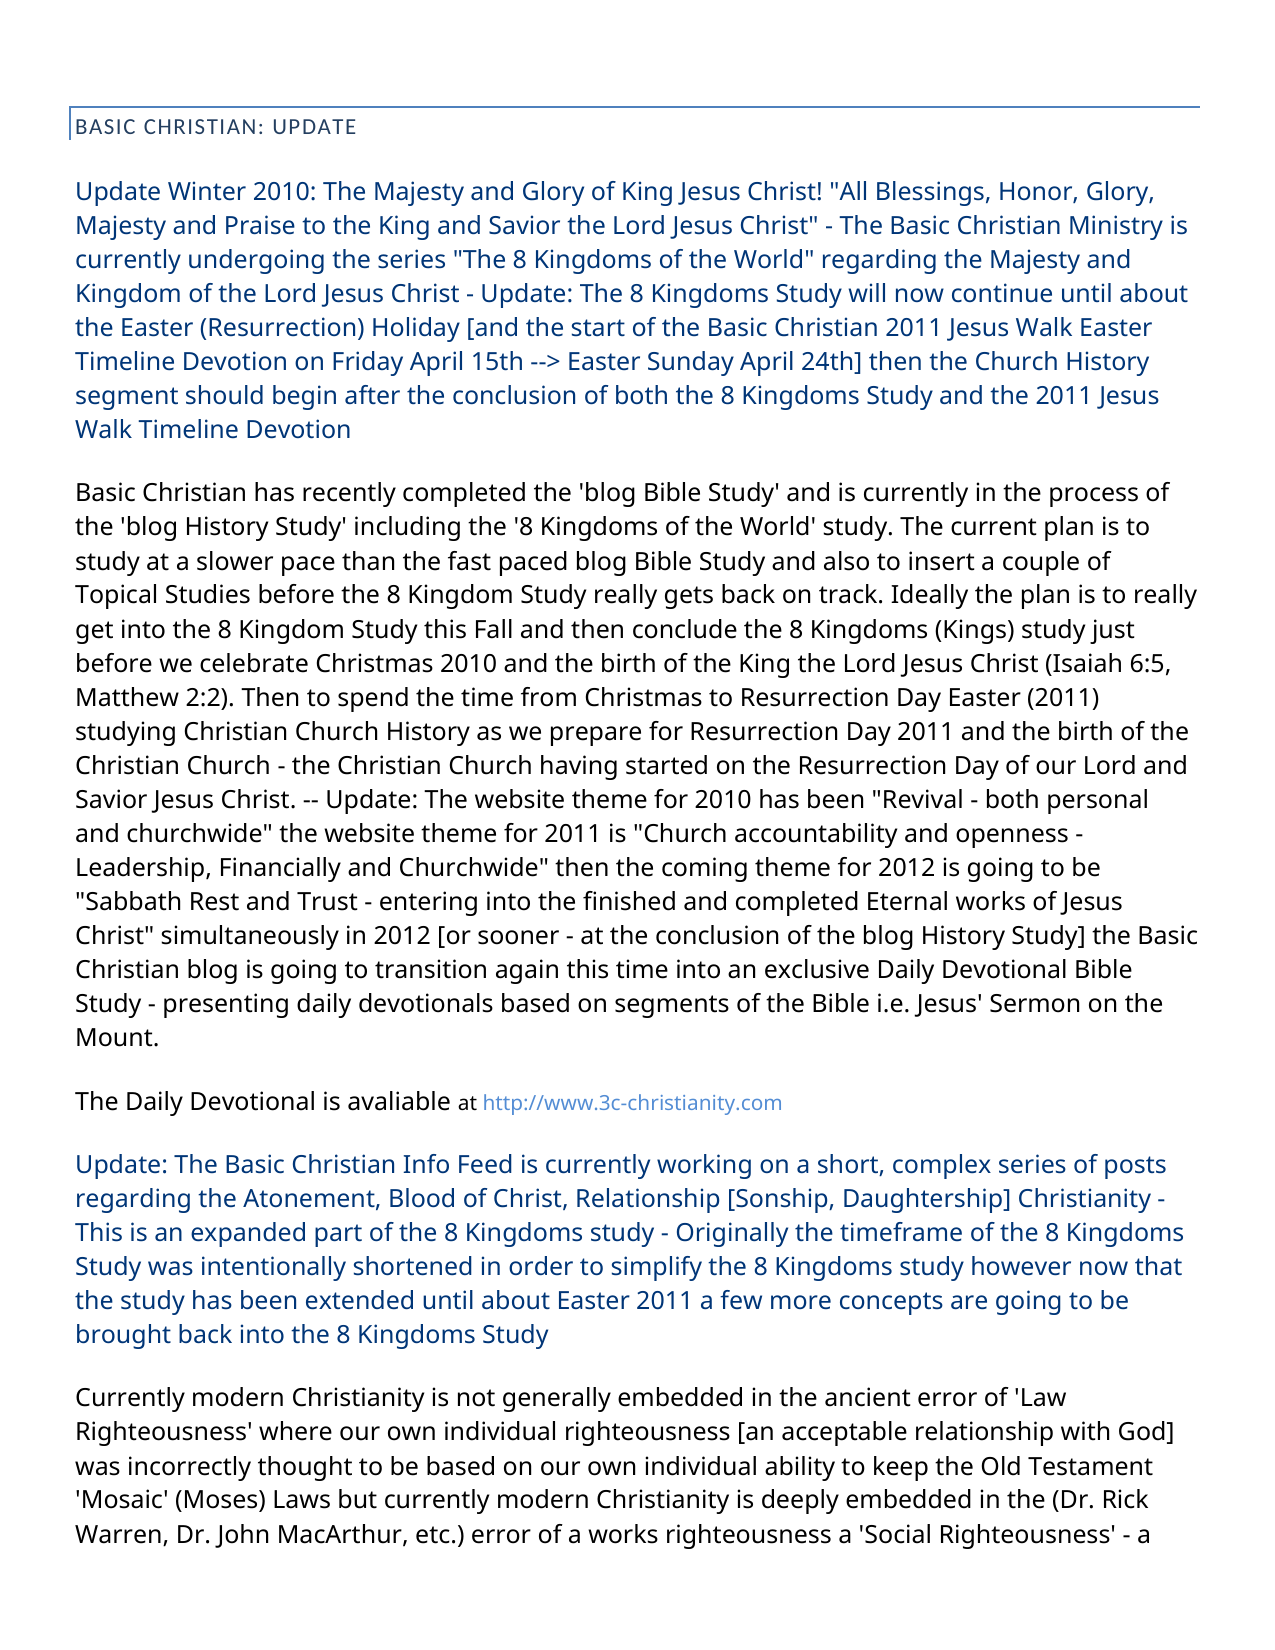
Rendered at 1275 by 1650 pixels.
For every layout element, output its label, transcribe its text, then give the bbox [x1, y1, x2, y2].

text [75, 1380, 1200, 1550]
text Update: The Basic Christian Info Feed is currently working on a short, complex series of posts regarding the Atonement, Blood of Christ, Relationship [Sonship, Daughtership] Christianity - This is an expanded part of the 8 Kingdoms study - Originally the timeframe of the 8 Kingdoms Study was intentionally shortened in order to simplify the 8 Kingdoms study however now that the study has been extended until about Easter 2011 a few more concepts are going to be brought back into the 8 Kingdoms Study [75, 1146, 1200, 1351]
text Update Winter 2010: The Majesty and Glory of King Jesus Christ! "All Blessings, Honor, Glory, Majesty and Praise to the King and Savior the Lord Jesus Christ" - The Basic Christian Ministry is currently undergoing the series "The 8 Kingdoms of the World" regarding the Majesty and Kingdom of the Lord Jesus Christ - Update: The 8 Kingdoms Study will now continue until about the Easter (Resurrection) Holiday [and the start of the Basic Christian 2011 Jesus Walk Easter Timeline Devotion on Friday April 15th --> Easter Sunday April 24th] then the Church History segment should begin after the conclusion of both the 8 Kingdoms Study and the 2011 Jesus Walk Timeline Devotion [75, 173, 1200, 446]
text Basic Christian has recently completed the 'blog Bible Study' and is currently in the process of the 'blog History Study' including the '8 Kingdoms of the World' study. The current plan is to study at a slower pace than the fast paced blog Bible Study and also to insert a couple of Topical Studies before the 8 Kingdom Study really gets back on track. Ideally the plan is to really get into the 8 Kingdom Study this Fall and then conclude the 8 Kingdoms (Kings) study just before we celebrate Christmas 2010 and the birth of the King the Lord Jesus Christ (Isaiah 6:5, Matthew 2:2). Then to spend the time from Christmas to Resurrection Day Easter (2011) studying Christian Church History as we prepare for Resurrection Day 2011 and the birth of the Christian Church - the Christian Church having started on the Resurrection Day of our Lord and Savior Jesus Christ. -- Update: The website theme for 2010 has been "Revival - both personal and churchwide" the website theme for 2011 is "Church accountability and openness - Leadership, Financially and Churchwide" then the coming theme for 2012 is going to be "Sabbath Rest and Trust - entering into the finished and completed Eternal works of Jesus Christ" simultaneously in 2012 [or sooner - at the conclusion of the blog History Study] the Basic Christian blog is going to transition again this time into an exclusive Daily Devotional Bible Study - presenting daily devotionals based on segments of the Bible i.e. Jesus' Sermon on the Mount. [75, 475, 1200, 1054]
text The Daily Devotional is avaliable at http://www.3c-christianity.com [75, 1083, 1200, 1117]
subtitle Basic Christian: Update [71, 108, 1200, 140]
